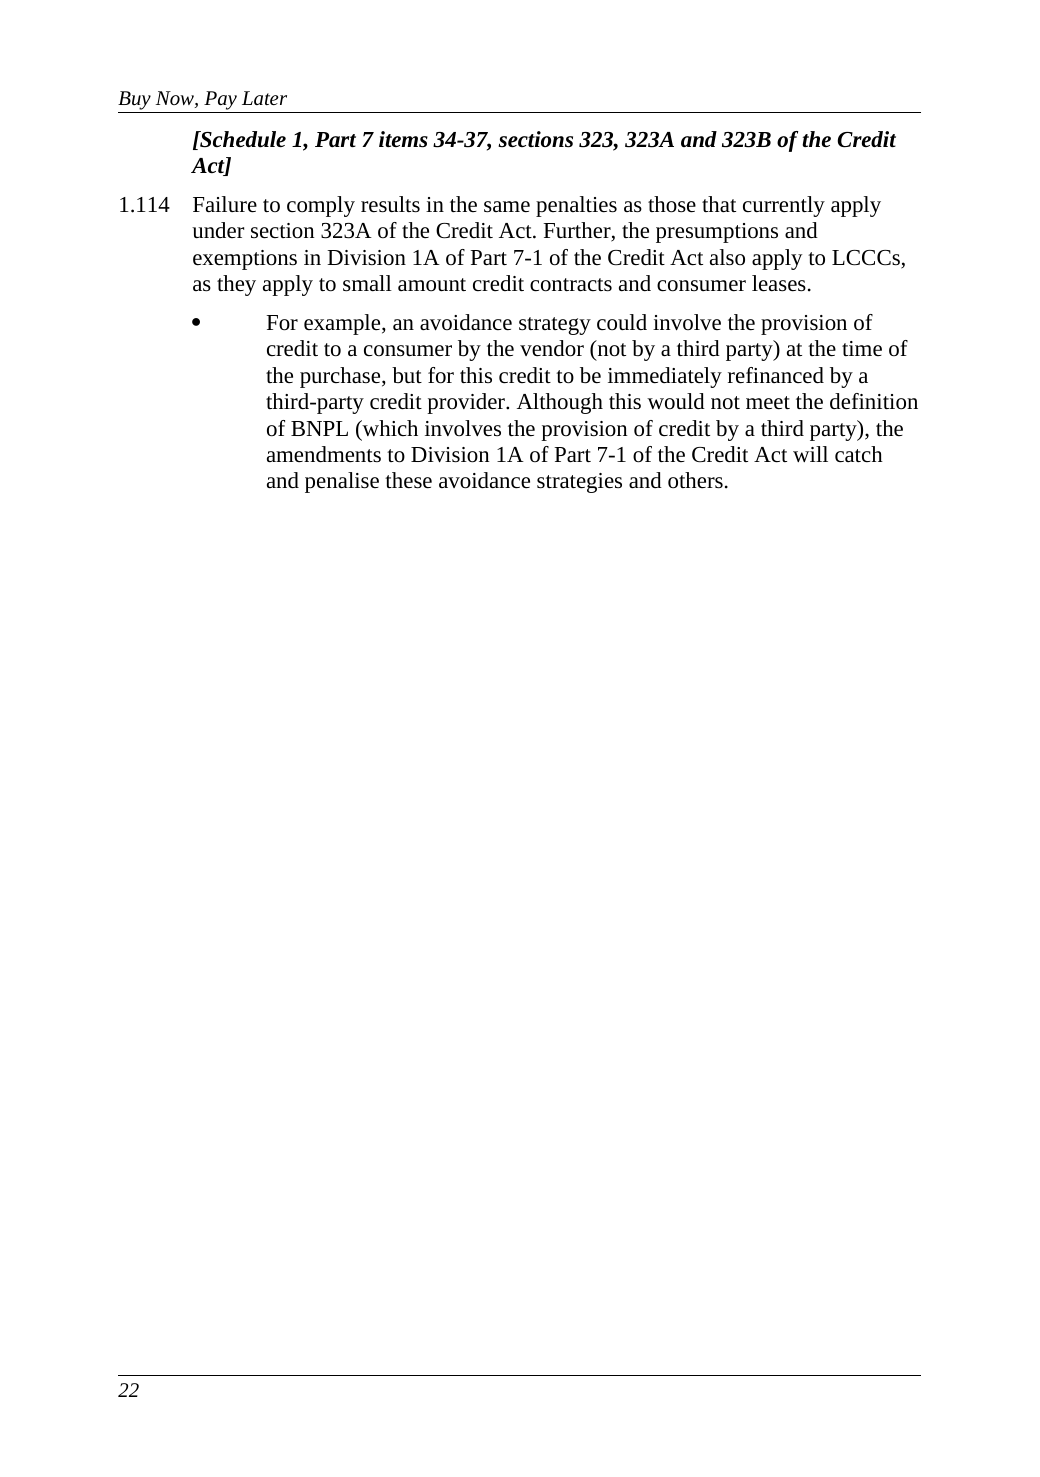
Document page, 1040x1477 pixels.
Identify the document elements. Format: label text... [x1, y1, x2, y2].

text For example, an avoidance strategy could involve the provision of credit to a consumer by the vendor (not by a third party) at the time of the purchase, but for this credit to be immediately refinanced by a third-party credit provider. Although this would not meet the definition of BNPL (which involves the provision of credit by a third party), the amendments to Division 1A of Part 7-1 of the Credit Act will catch and penalise these avoidance strategies and others. [192, 309, 921, 494]
list Failure to comply results in the same penalties as those that currently apply under section 323A of the Credit Act. Further, the presumptions and exemptions in Division 1A of Part 7-1 of the Credit Act also apply to LCCCs, as they apply to small amount credit contracts and consumer leases. [118, 191, 921, 297]
list [Schedule 1, Part 7 items 34-37, sections 323, 323A and 323B of the Credit Act] [192, 126, 921, 179]
